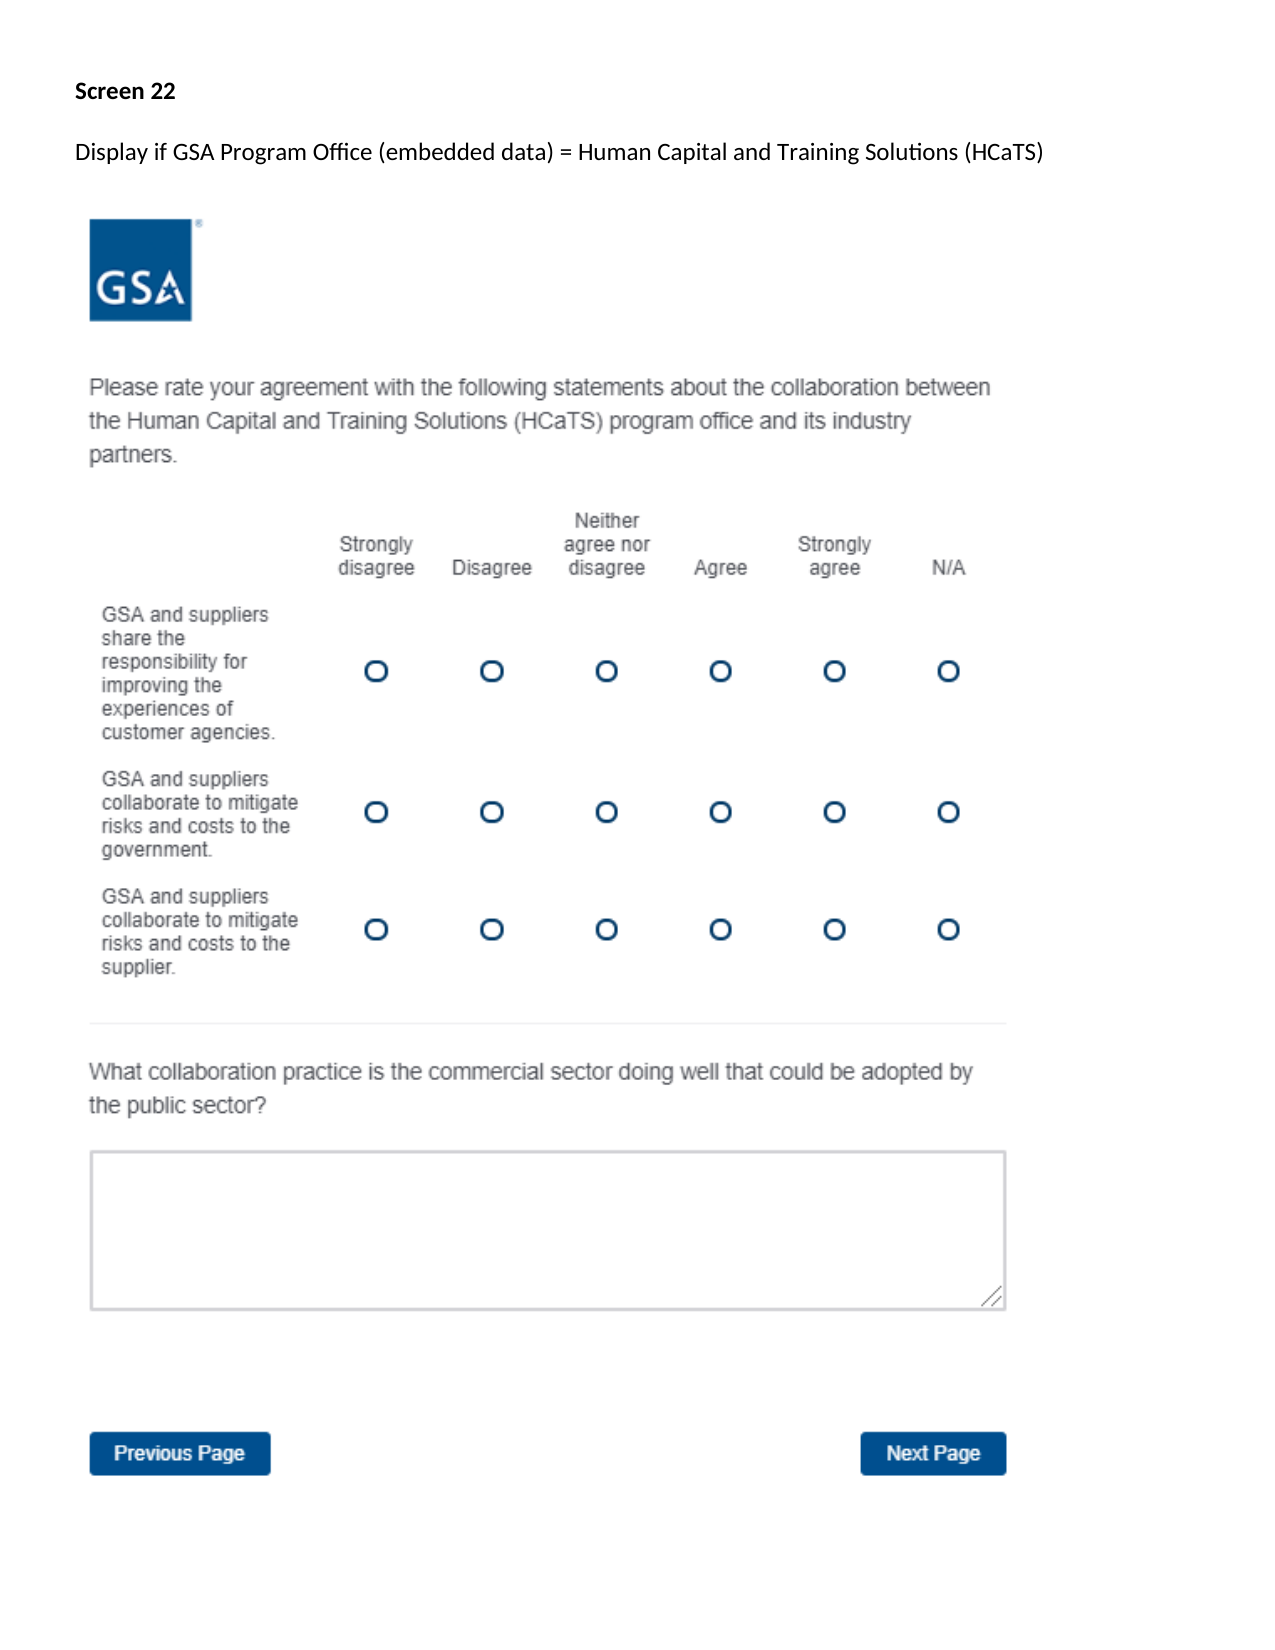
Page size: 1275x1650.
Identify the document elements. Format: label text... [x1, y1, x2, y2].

text Display if GSA Program Office (embedded data) = Human Capital and Training Solutions (HCaTS) [75, 136, 1200, 167]
text Screen 22 [75, 75, 1200, 106]
picture [75, 197, 1042, 1496]
